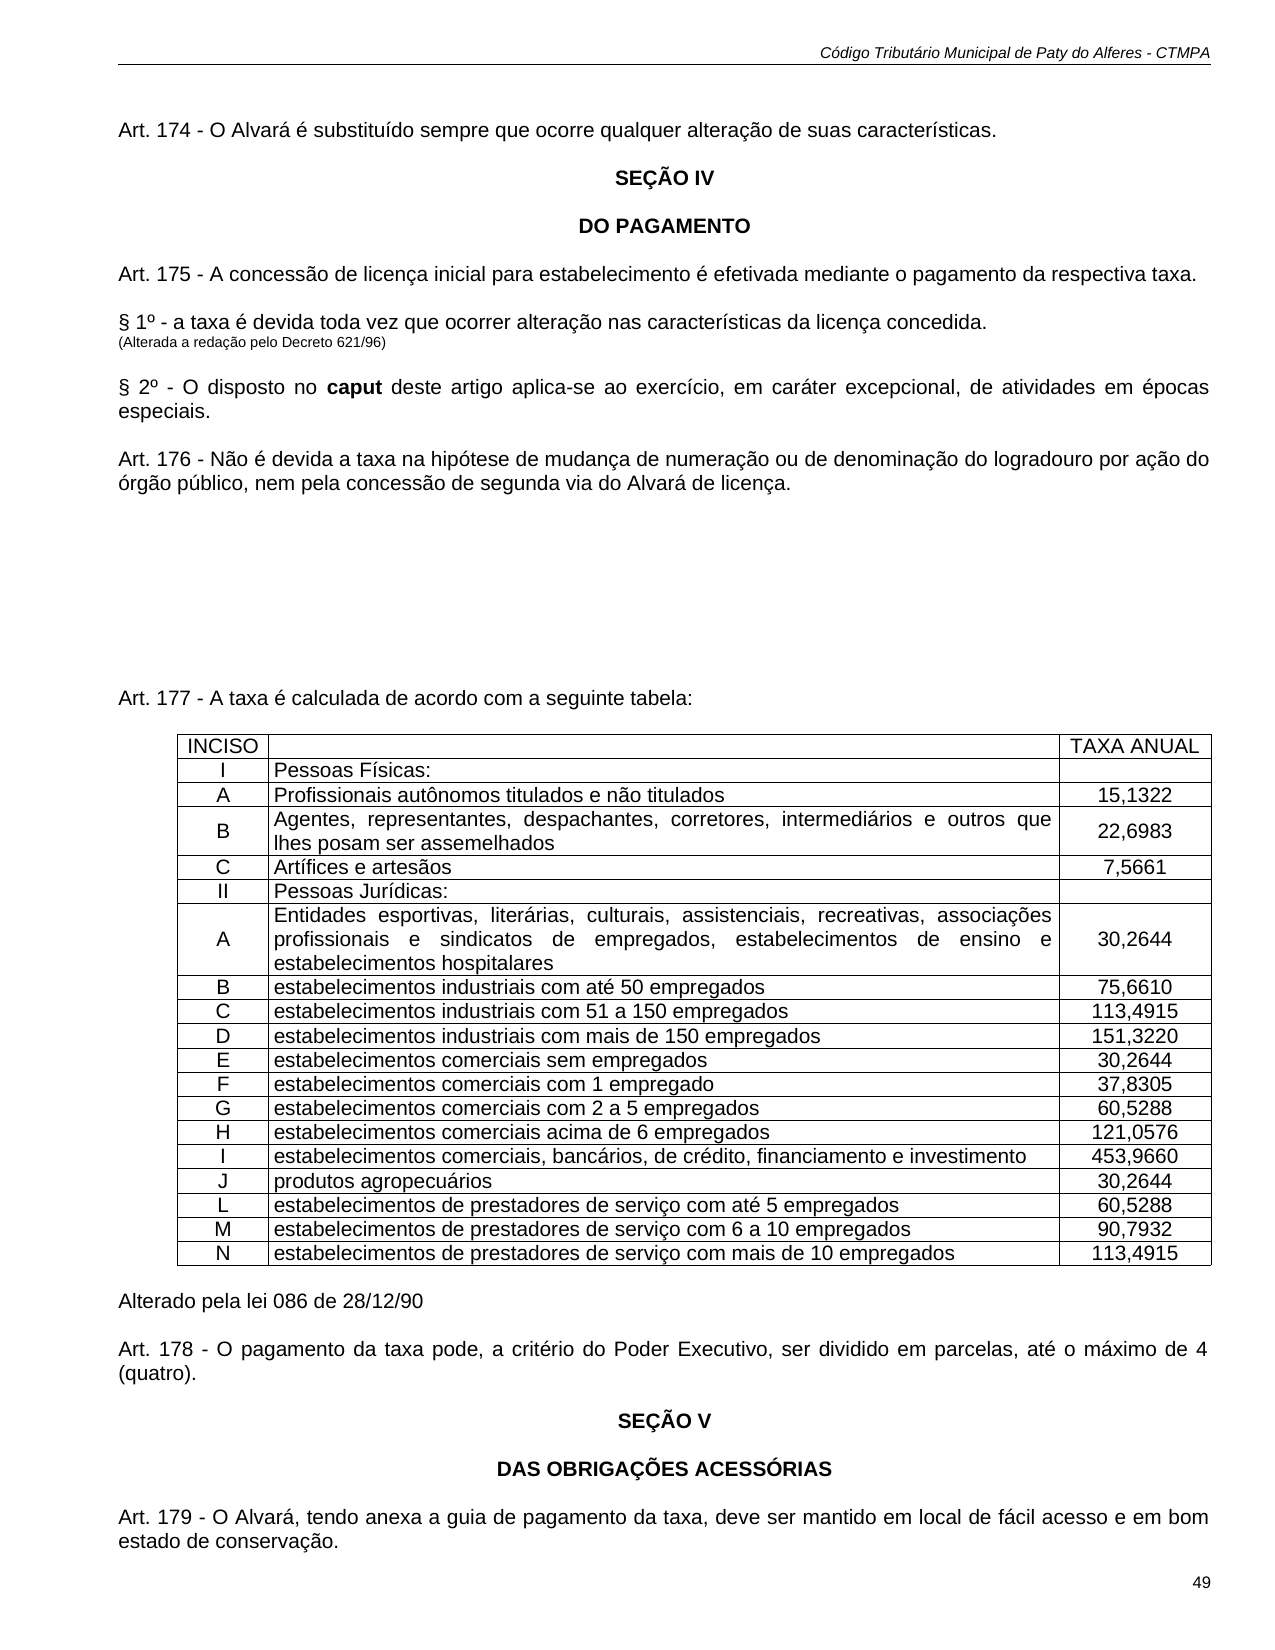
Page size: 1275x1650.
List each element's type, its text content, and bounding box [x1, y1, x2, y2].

table_cell 15,1322 [1060, 783, 1211, 806]
text Art. 176 - Não é devida a taxa na hipótese de mudança de numeração ou de denominação do logradouro por ação do órgão público, nem pela concessão de segunda via do Alvará de licença. [118, 446, 1211, 494]
table_cell A [178, 904, 268, 975]
table_cell 30,2644 [1060, 1049, 1211, 1072]
table_cell 90,7932 [1060, 1218, 1211, 1241]
table_cell 121,0576 [1060, 1121, 1211, 1144]
text § 1º - a taxa é devida toda vez que ocorrer alteração nas características da licença concedida. [118, 310, 1211, 334]
table_cell B [178, 807, 268, 854]
table_cell estabelecimentos industriais com 150 empregados [269, 1000, 1059, 1023]
text Art. 175 - A concessão de licença inicial para estabelecimento é efetivada mediante o pagamento da respectiva taxa. [118, 262, 1211, 286]
text (Alterada a redação pelo Decreto 621/96) [118, 334, 1211, 351]
text Art. 179 - O Alvará, tendo anexa a guia de pagamento da taxa, deve ser mantido em local de fácil acesso e em bom estado de conservação. [118, 1505, 1211, 1553]
table_cell E [178, 1049, 268, 1072]
table_cell I [178, 759, 268, 782]
table_cell [1060, 759, 1211, 782]
table_cell produtos agropecuários [269, 1169, 1059, 1192]
table_cell B [178, 976, 268, 999]
table_cell 453,9660 [1060, 1145, 1211, 1168]
table_cell estabelecimentos comerciais acima de 6 empregados [269, 1121, 1059, 1144]
table_cell Pessoas Físicas: [269, 759, 1059, 782]
text SEÇÃO V [118, 1409, 1211, 1433]
table_cell A [178, 783, 268, 806]
table_cell estabelecimentos comerciais, bancários, de crédito, financiamento e investimento [269, 1145, 1059, 1168]
table_cell estabelecimentos de prestadores de serviço com até 5 empregados [269, 1194, 1059, 1217]
table_cell estabelecimentos comerciais com 1 empregado [269, 1073, 1059, 1096]
table_header [269, 735, 1059, 758]
table_cell 75,6610 [1060, 976, 1211, 999]
table_cell 113,4915 [1060, 1242, 1211, 1265]
table_cell D [178, 1024, 268, 1047]
table_cell [1060, 880, 1211, 903]
table_cell Agentes, representantes, despachantes, corretores, intermediários e outros que lhes posam ser assemelhados [269, 807, 1059, 854]
table_cell estabelecimentos comerciais com 5 empregados [269, 1097, 1059, 1120]
table_cell estabelecimentos de prestadores de serviço com mais de 10 empregados [269, 1242, 1059, 1265]
text Alterado pela lei 086 de 28/12/90 [118, 1289, 1211, 1313]
table_cell 22,6983 [1060, 807, 1211, 854]
table_cell 151,3220 [1060, 1024, 1211, 1047]
table_cell Artífices e artesãos [269, 856, 1059, 879]
table_cell M [178, 1218, 268, 1241]
text § 2º - O disposto no caput deste artigo aplica-se ao exercício, em caráter excepcional, de atividades em épocas especiais. [118, 374, 1211, 422]
table_cell II [178, 880, 268, 903]
table_cell 30,2644 [1060, 904, 1211, 975]
table_cell Profissionais autônomos titulados e não titulados [269, 783, 1059, 806]
table_cell Entidades esportivas, literárias, culturais, assistenciais, recreativas, associações profissionais e sindicatos de empregados, estabelecimentos de ensino e estabelecimentos hospitalares [269, 904, 1059, 975]
table_header TAXA ANUAL [1060, 735, 1211, 758]
text Art. 177 - A taxa é calculada de acordo com a seguinte tabela: [118, 686, 1211, 710]
table_cell 7,5661 [1060, 856, 1211, 879]
table_cell estabelecimentos industriais com até 50 empregados [269, 976, 1059, 999]
text DAS OBRIGAÇÕES ACESSÓRIAS [118, 1457, 1211, 1481]
table_cell Pessoas Jurídicas: [269, 880, 1059, 903]
table_cell 60,5288 [1060, 1194, 1211, 1217]
table_cell 113,4915 [1060, 1000, 1211, 1023]
table_cell 60,5288 [1060, 1097, 1211, 1120]
table_cell F [178, 1073, 268, 1096]
table_header INCISO [178, 735, 268, 758]
table_cell J [178, 1169, 268, 1192]
text Art. 174 - O Alvará é substituído sempre que ocorre qualquer alteração de suas características. [118, 118, 1211, 142]
table_cell 37,8305 [1060, 1073, 1211, 1096]
table_cell L [178, 1194, 268, 1217]
table_cell estabelecimentos comerciais sem empregados [269, 1049, 1059, 1072]
table_cell N [178, 1242, 268, 1265]
table_cell G [178, 1097, 268, 1120]
text SEÇÃO IV [118, 166, 1211, 190]
text DO PAGAMENTO [118, 214, 1211, 238]
table_cell H [178, 1121, 268, 1144]
table_cell I [178, 1145, 268, 1168]
table_cell C [178, 1000, 268, 1023]
table_cell estabelecimentos industriais com mais de 150 empregados [269, 1024, 1059, 1047]
table_cell estabelecimentos de prestadores de serviço com 10 empregados [269, 1218, 1059, 1241]
table_cell C [178, 856, 268, 879]
table_cell 30,2644 [1060, 1169, 1211, 1192]
text Art. 178 - O pagamento da taxa pode, a critério do Poder Executivo, ser dividido em parcelas, até o máximo de 4 (quatro). [118, 1337, 1211, 1385]
